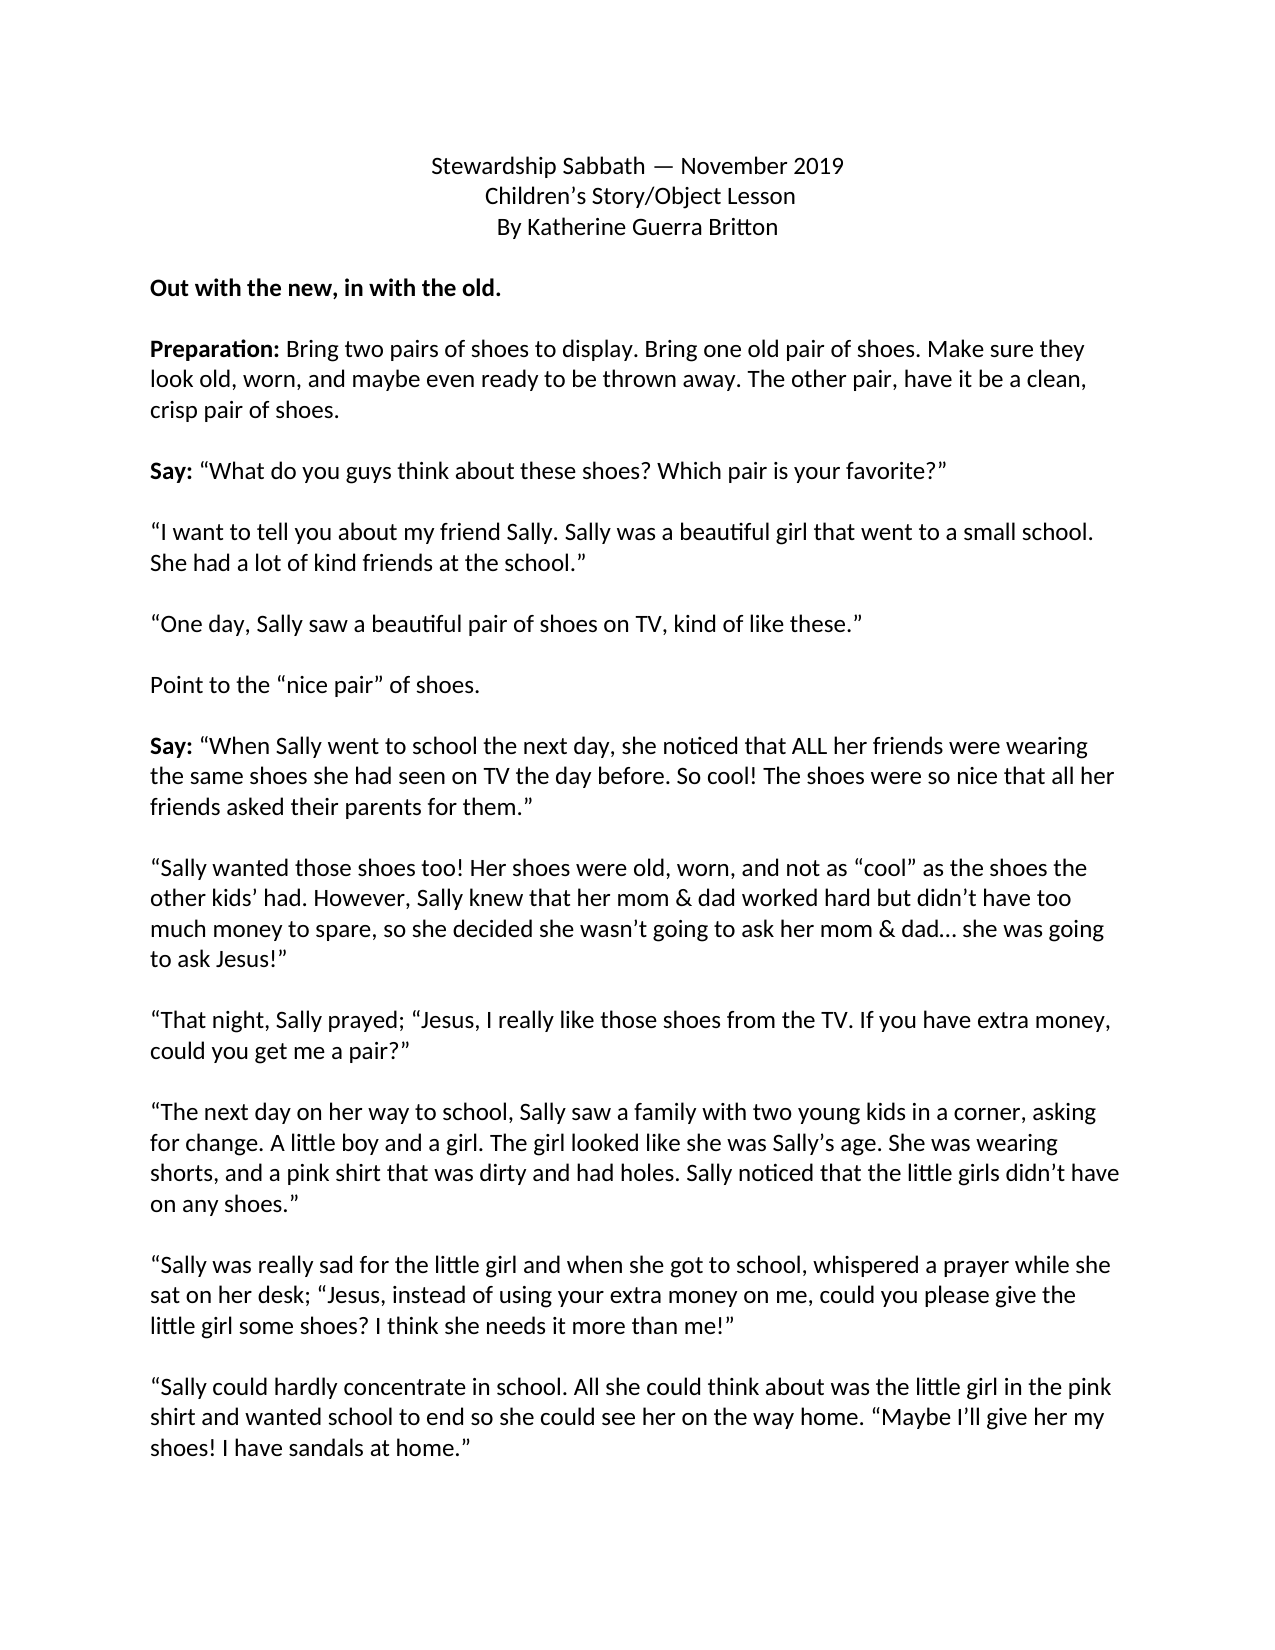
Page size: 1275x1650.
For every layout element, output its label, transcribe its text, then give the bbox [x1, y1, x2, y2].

text “I want to tell you about my friend Sally. Sally was a beautiful girl that went to a small school. She had a lot of kind friends at the school.” [150, 516, 1125, 577]
text “That night, Sally prayed; “Jesus, I really like those shoes from the TV. If you have extra money, could you get me a pair?” [150, 1004, 1125, 1066]
text “Sally could hardly concentrate in school. All she could think about was the little girl in the pink shirt and wanted school to end so she could see her on the way home. “Maybe I’ll give her my shoes! I have sandals at home.” [150, 1371, 1125, 1493]
text Out with the new, in with the old. [150, 272, 1125, 303]
text Stewardship Sabbath — November 2019 [150, 150, 1125, 181]
text “One day, Sally saw a beautiful pair of shoes on TV, kind of like these.” [150, 608, 1125, 638]
text Point to the “nice pair” of shoes. [150, 669, 1125, 699]
text “The next day on her way to school, Sally saw a family with two young kids in a corner, asking for change. A little boy and a girl. The girl looked like she was Sally’s age. She was wearing shorts, and a pink shirt that was dirty and had holes. Sally noticed that the little girls didn’t have on any shoes.” [150, 1096, 1125, 1218]
text Say: “When Sally went to school the next day, she noticed that ALL her friends were wearing the same shoes she had seen on TV the day before. So cool! The shoes were so nice that all her friends asked their parents for them.” [150, 730, 1125, 821]
text “Sally was really sad for the little girl and when she got to school, whispered a prayer while she sat on her desk; “Jesus, instead of using your extra money on me, could you please give the little girl some shoes? I think she needs it more than me!” [150, 1249, 1125, 1340]
text “Sally wanted those shoes too! Her shoes were old, worn, and not as “cool” as the shoes the other kids’ had. However, Sally knew that her mom & dad worked hard but didn’t have too much money to spare, so she decided she wasn’t going to ask her mom & dad… she was going to ask Jesus!” [150, 852, 1125, 974]
text Say: “What do you guys think about these shoes? Which pair is your favorite?” [150, 455, 1125, 486]
text Children’s Story/Object Lesson [150, 181, 1125, 211]
text Preparation: Bring two pairs of shoes to display. Bring one old pair of shoes. Make sure they look old, worn, and maybe even ready to be thrown away. The other pair, have it be a clean, crisp pair of shoes. [150, 333, 1125, 425]
text By Katherine Guerra Britton [150, 211, 1125, 242]
